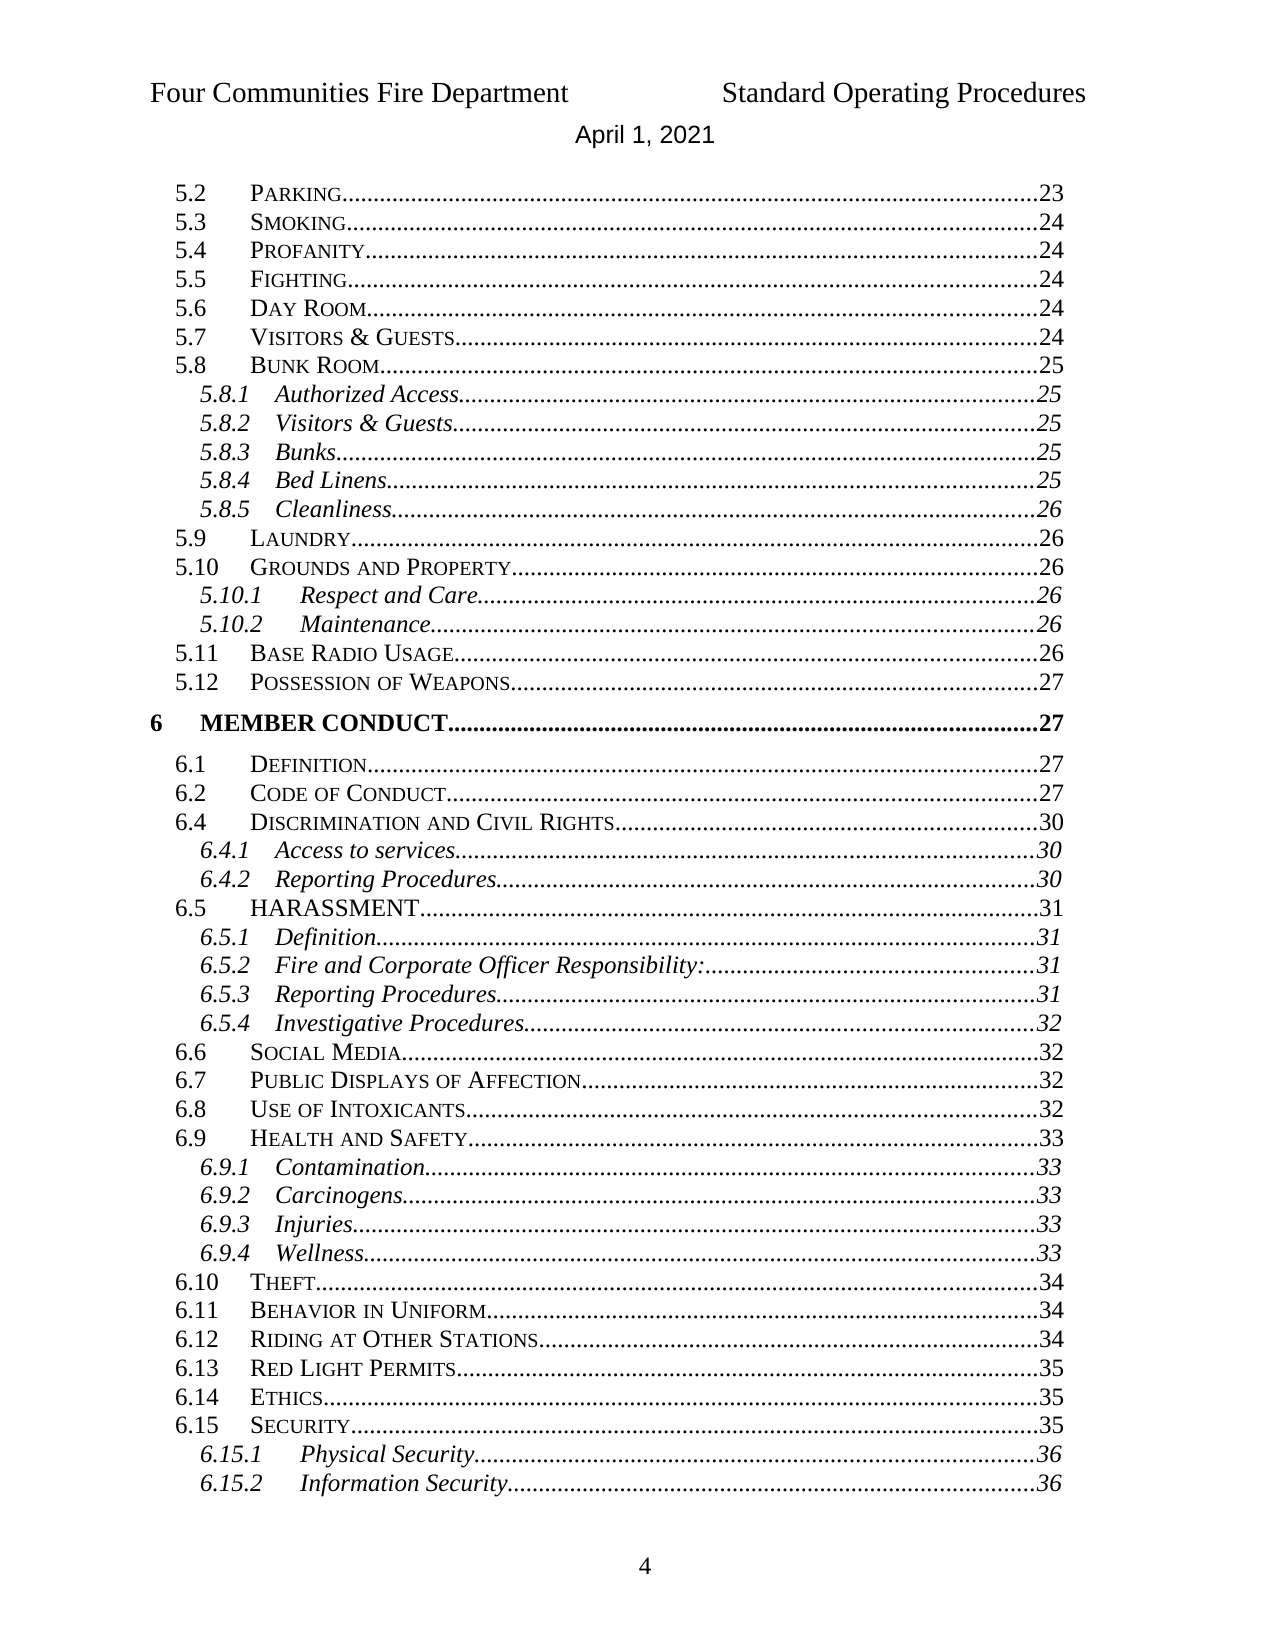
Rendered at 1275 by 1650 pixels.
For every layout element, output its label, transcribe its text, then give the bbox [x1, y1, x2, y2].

text 6.15.1 Physical Security 36 [200, 1439, 1140, 1468]
text 5.10.2 Maintenance 26 [200, 609, 1140, 638]
text 6.4 Discrimination and Civil Rights 30 [175, 807, 1140, 836]
text 6.4.1 Access to services 30 [200, 836, 1140, 864]
text 6.2 Code of Conduct 27 [175, 778, 1140, 807]
text 6.11 Behavior in Uniform 34 [175, 1296, 1140, 1324]
text 6.9 Health and Safety 33 [175, 1123, 1140, 1152]
text 5.8.1 Authorized Access 25 [200, 379, 1140, 408]
text 5.5 Fighting 24 [175, 264, 1140, 293]
text 6 Member Conduct 27 [150, 708, 1140, 737]
text 6.9.4 Wellness 33 [200, 1238, 1140, 1267]
text 6.4.2 Reporting Procedures 30 [200, 864, 1140, 893]
text 6.5.1 Definition 31 [200, 922, 1140, 951]
text 6.15.2 Information Security 36 [200, 1468, 1140, 1497]
text 6.1 Definition 27 [175, 749, 1140, 778]
text 5.8.2 Visitors & Guests 25 [200, 408, 1140, 437]
text 5.10 Grounds and Property 26 [175, 552, 1140, 581]
text 5.11 Base Radio Usage 26 [175, 638, 1140, 667]
text 5.8 Bunk Room 25 [175, 351, 1140, 379]
text 6.9.3 Injuries 33 [200, 1209, 1140, 1238]
text 6.8 Use of Intoxicants 32 [175, 1094, 1140, 1123]
text 5.8.3 Bunks 25 [200, 437, 1140, 466]
text 6.7 Public Displays of Affection 32 [175, 1066, 1140, 1094]
text 6.13 Red Light Permits 35 [175, 1353, 1140, 1382]
text 5.8.5 Cleanliness 26 [200, 494, 1140, 523]
text 6.5.2 Fire and Corporate Officer Responsibility: 31 [200, 951, 1140, 979]
text 5.10.1 Respect and Care 26 [200, 581, 1140, 609]
text 6.5 HARASSMENT 31 [175, 893, 1140, 922]
text 6.9.1 Contamination 33 [200, 1152, 1140, 1181]
text 5.6 Day Room 24 [175, 293, 1140, 322]
text 6.12 Riding at Other Stations 34 [175, 1324, 1140, 1353]
text 6.5.3 Reporting Procedures 31 [200, 979, 1140, 1008]
text 6.15 Security 35 [175, 1411, 1140, 1439]
text 6.9.2 Carcinogens 33 [200, 1181, 1140, 1209]
text 6.6 Social Media 32 [175, 1037, 1140, 1066]
text 5.4 Profanity 24 [175, 236, 1140, 264]
text 5.7 Visitors & Guests 24 [175, 322, 1140, 351]
text 6.10 Theft 34 [175, 1267, 1140, 1296]
text 5.12 Possession of Weapons 27 [175, 667, 1140, 696]
text 5.9 Laundry 26 [175, 523, 1140, 552]
text 5.3 Smoking 24 [175, 207, 1140, 236]
text 6.14 Ethics 35 [175, 1382, 1140, 1411]
text 5.2 Parking 23 [175, 178, 1140, 207]
text 5.8.4 Bed Linens 25 [200, 466, 1140, 494]
text 6.5.4 Investigative Procedures 32 [200, 1008, 1140, 1037]
